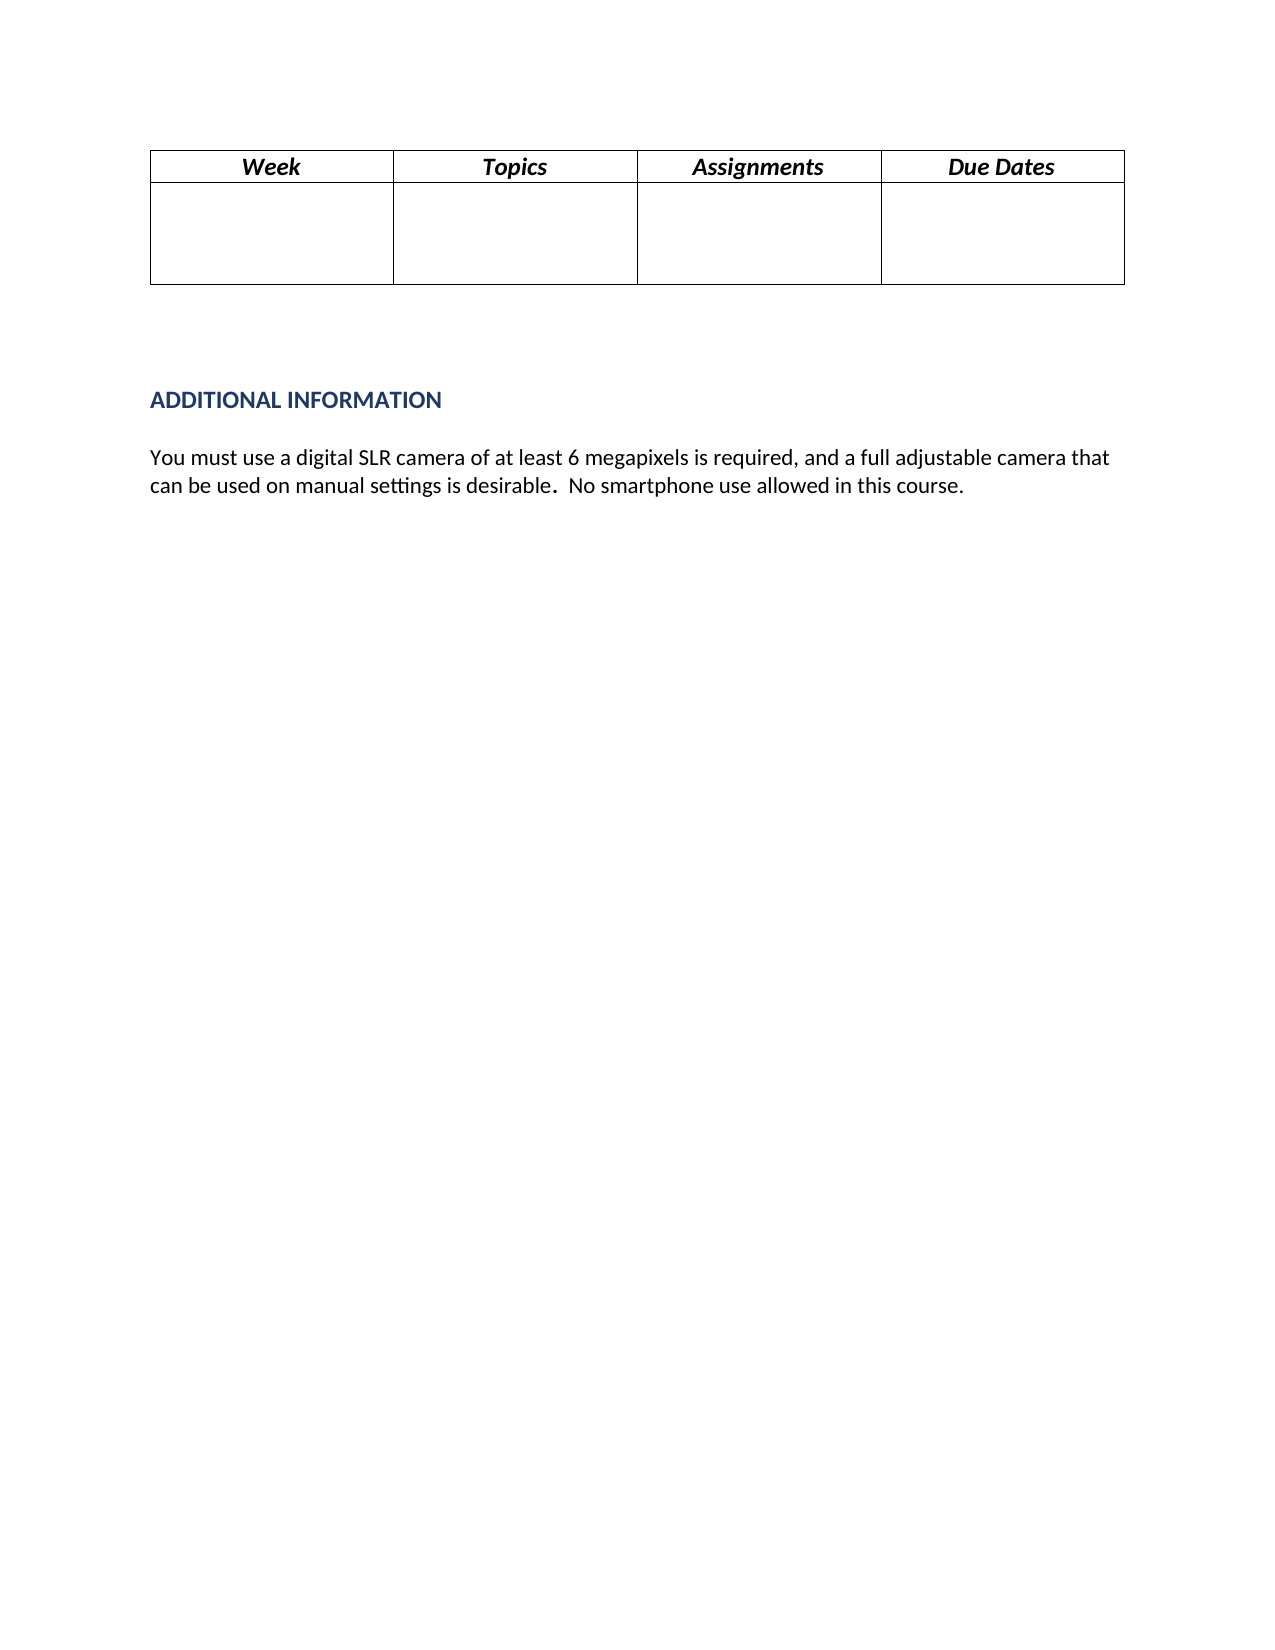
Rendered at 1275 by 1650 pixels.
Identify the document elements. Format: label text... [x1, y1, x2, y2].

table_cell [394, 183, 637, 284]
text You must use a digital SLR camera of at least 6 megapixels is required, and a full adjustable camera that can be used on manual settings is desirable. No smartphone use allowed in this course. [150, 417, 1125, 499]
table_cell [638, 183, 881, 284]
table_header Assignments [638, 151, 881, 182]
table_header Due Dates [882, 151, 1124, 182]
subtitle ADDITIONAL INFORMATION [150, 384, 1125, 414]
table_header Week [151, 151, 393, 182]
table_cell [151, 183, 393, 284]
table_header Topics [394, 151, 637, 182]
table_cell [882, 183, 1124, 284]
